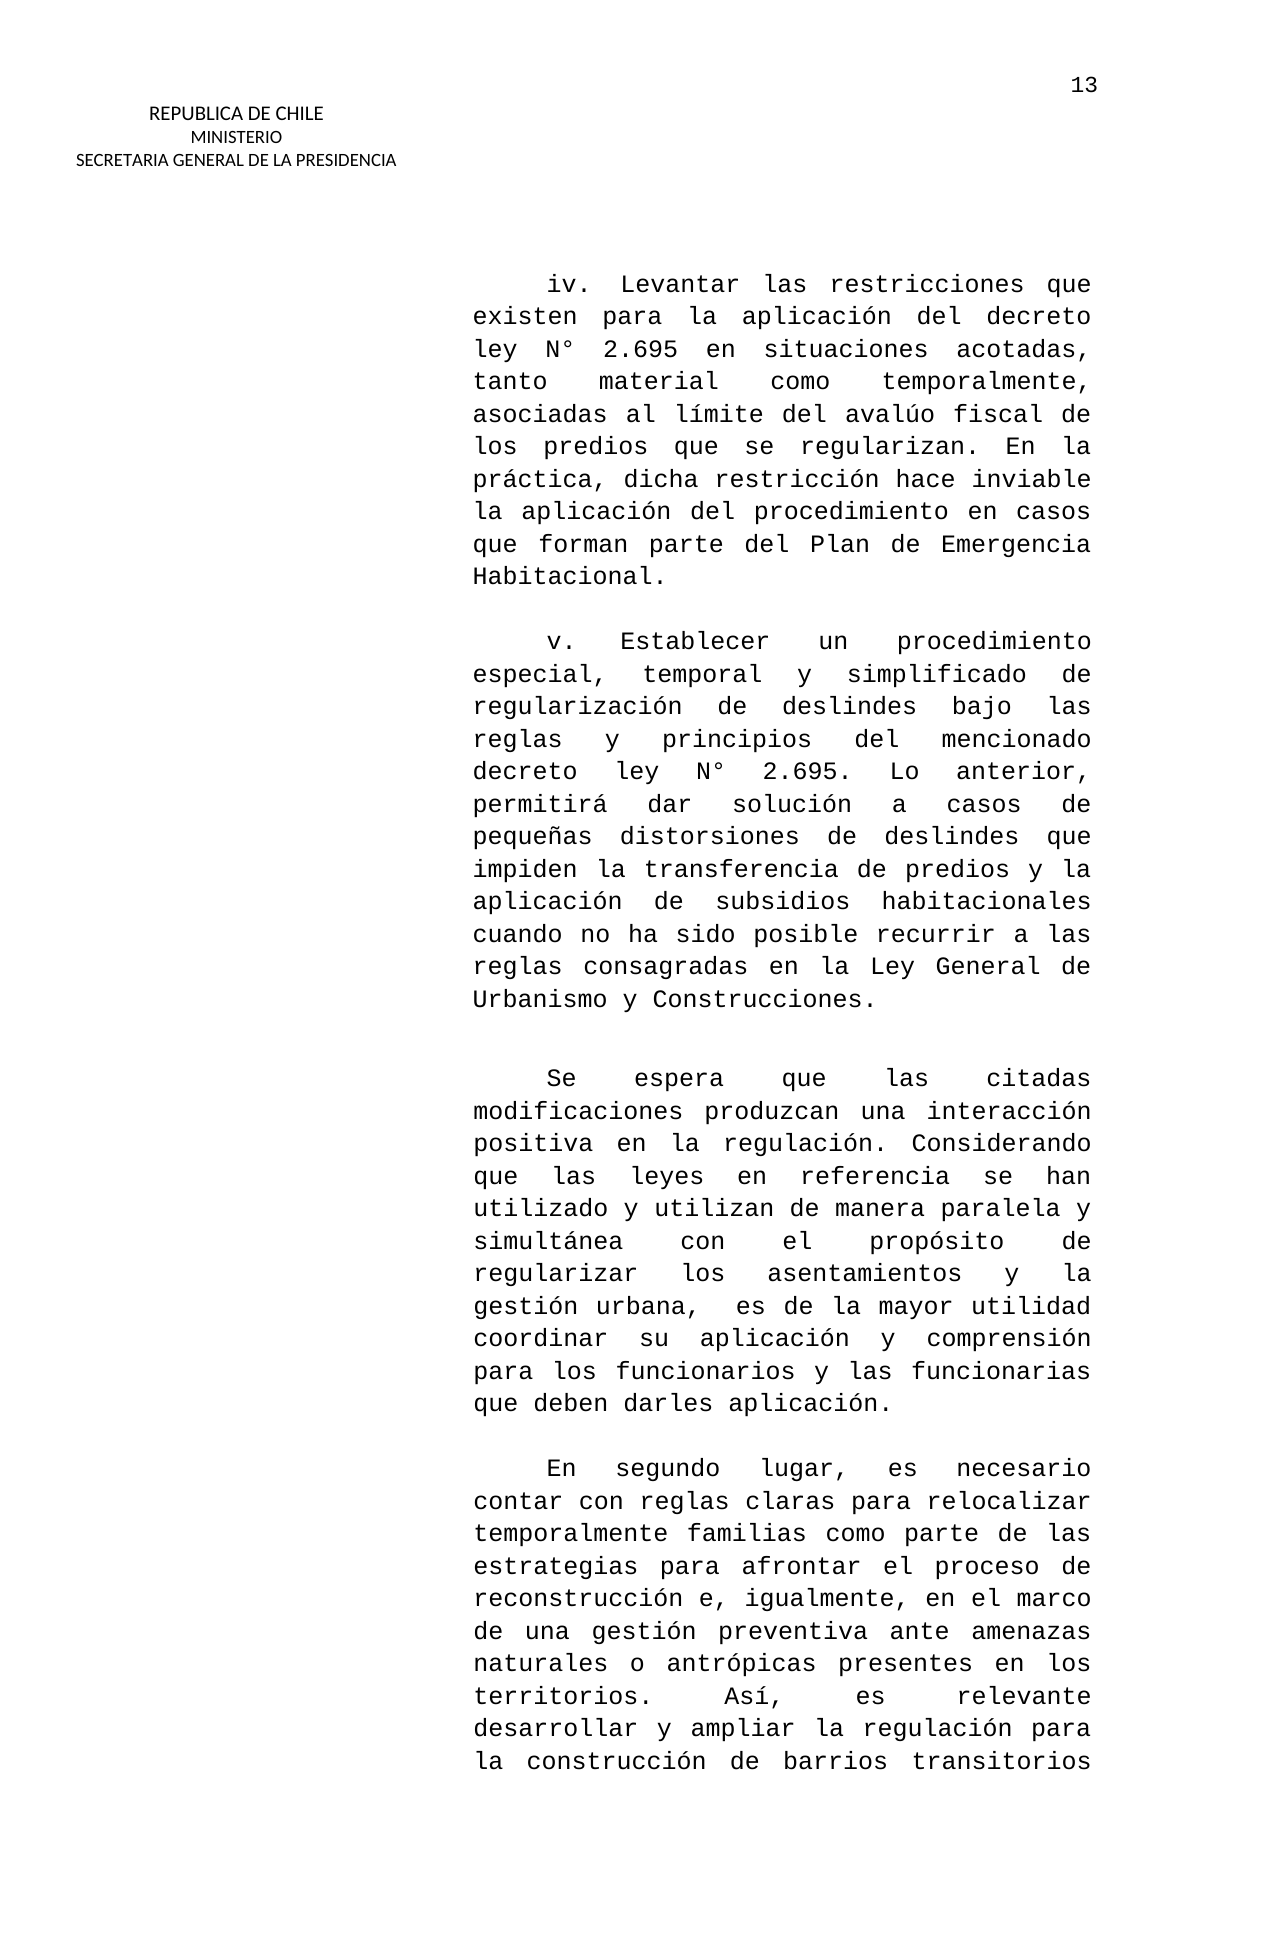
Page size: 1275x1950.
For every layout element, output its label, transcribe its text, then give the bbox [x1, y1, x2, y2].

list Establecer un procedimiento especial, temporal y simplificado de regularización de deslindes bajo las reglas y principios del mencionado decreto ley N° 2.695. Lo anterior, permitirá dar solución a casos de pequeñas distorsiones de deslindes que impiden la transferencia de predios y la aplicación de subsidios habitacionales cuando no ha sido posible recurrir a las reglas consagradas en la Ley General de Urbanismo y Construcciones. [472, 629, 1092, 1014]
list Levantar las restricciones que existen para la aplicación del decreto ley N° 2.695 en situaciones acotadas, tanto material como temporalmente, asociadas al límite del avalúo fiscal de los predios que se regularizan. En la práctica, dicha restricción hace inviable la aplicación del procedimiento en casos que forman parte del Plan de Emergencia Habitacional. [472, 271, 1092, 592]
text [473, 1456, 1092, 1777]
text Se espera que las citadas modificaciones produzcan una interacción positiva en la regulación. Considerando que las leyes en referencia se han utilizado y utilizan de manera paralela y simultánea con el propósito de regularizar los asentamientos y la gestión urbana, es de la mayor utilidad coordinar su aplicación y comprensión para los funcionarios y las funcionarias que deben darles aplicación. [473, 1066, 1092, 1419]
